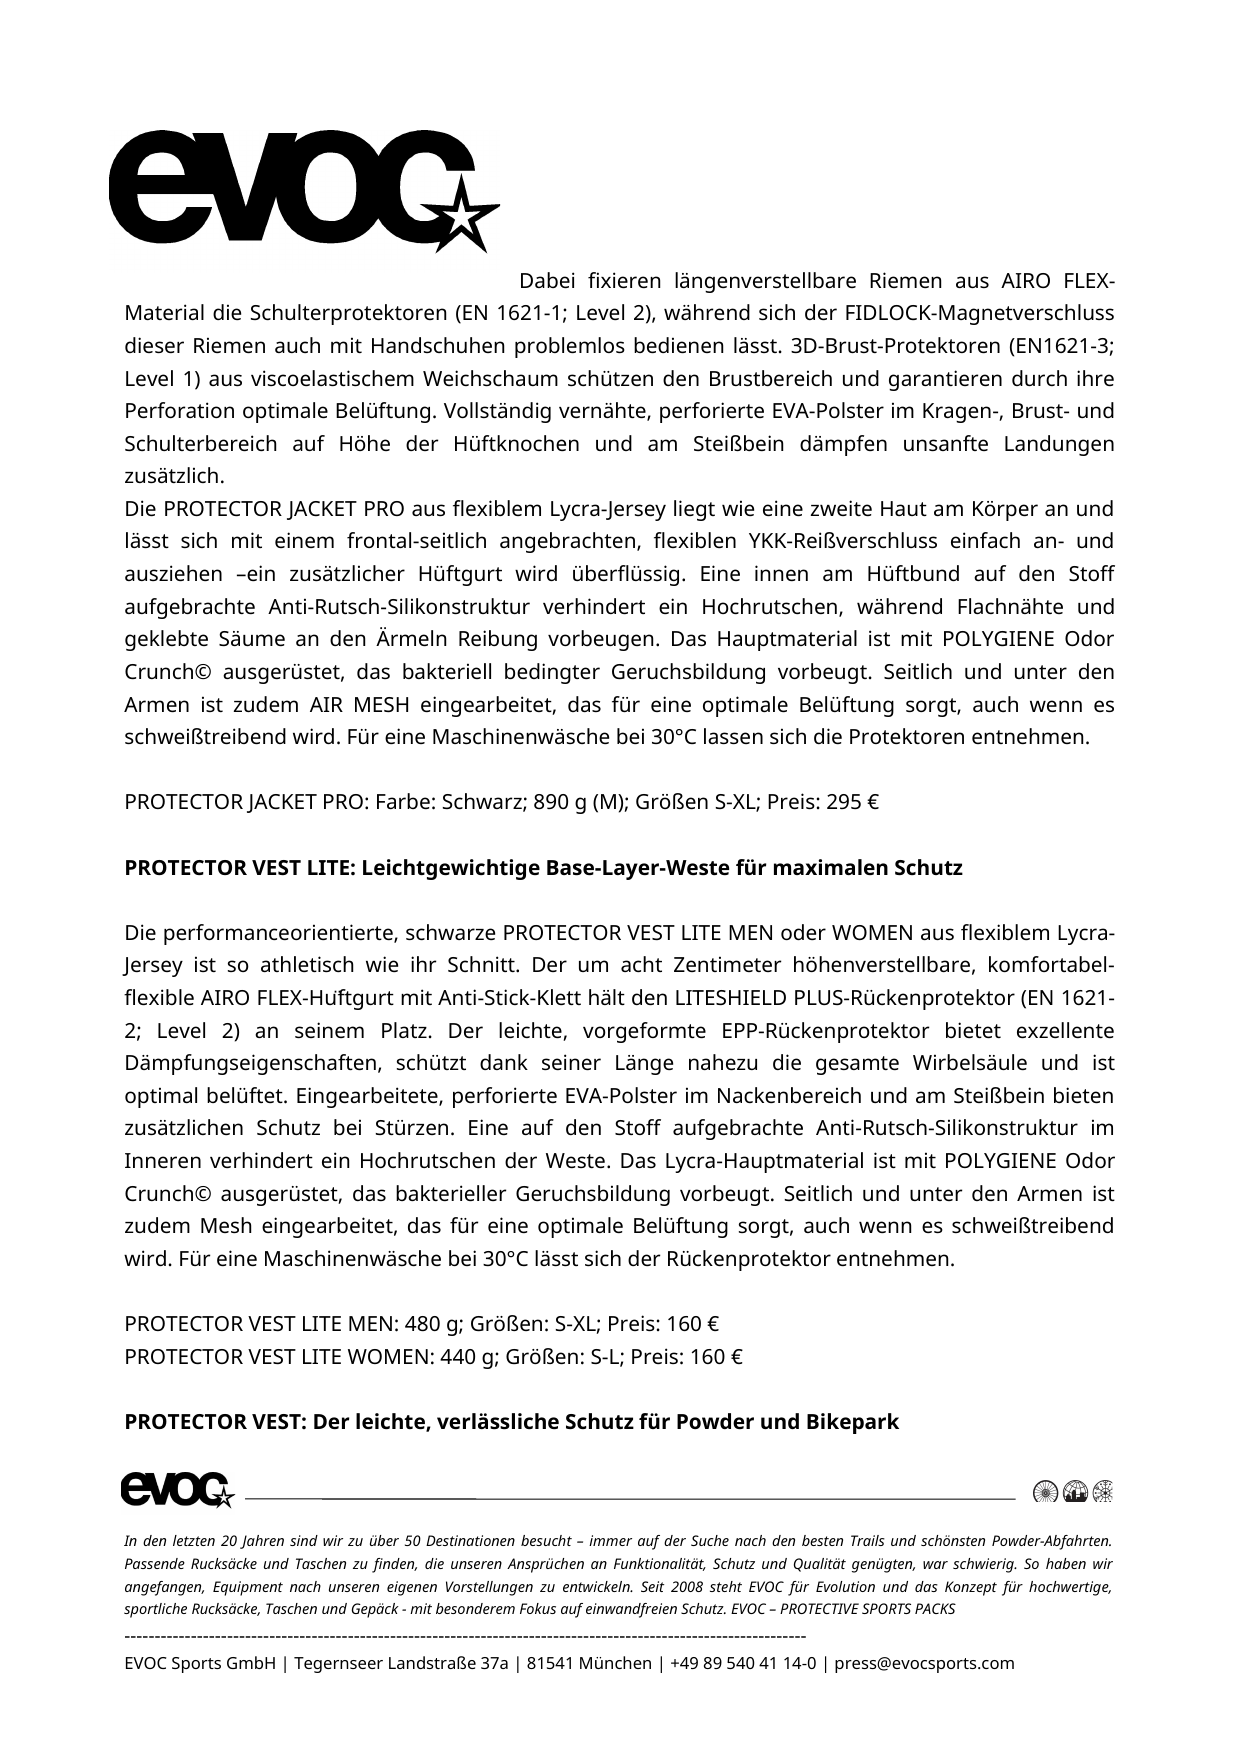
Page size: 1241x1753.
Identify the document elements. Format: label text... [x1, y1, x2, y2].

text PROTECTOR JACKET PRO: Farbe: Schwarz; 890 g (M); Größen S-XL; Preis: 295 € [124, 787, 1116, 816]
text Die PROTECTOR JACKET PRO aus flexiblem Lycra-Jersey liegt wie eine zweite Haut am Körper an und lässt sich mit einem frontal-seitlich angebrachten, flexiblen YKK-Reißverschluss einfach an- und ausziehen –ein zusätzlicher Hüftgurt wird überflüssig. Eine innen am Hüftbund auf den Stoff aufgebrachte Anti-Rutsch-Silikonstruktur verhindert ein Hochrutschen, während Flachnähte und geklebte Säume an den Ärmeln Reibung vorbeugen. Das Hauptmaterial ist mit POLYGIENE Odor Crunch© ausgerüstet, das bakteriell bedingter Geruchsbildung vorbeugt. Seitlich und unter den Armen ist zudem AIR MESH eingearbeitet, das für eine optimale Belüftung sorgt, auch wenn es schweißtreibend wird. Für eine Maschinenwäsche bei 30°C lassen sich die Protektoren entnehmen. [124, 494, 1116, 751]
text PROTECTOR VEST LITE: Leichtgewichtige Base-Layer-Weste für maximalen Schutz [124, 853, 1116, 881]
text PROTECTOR VEST LITE WOMEN: 440 g; Größen: S-L; Preis: 160 € [124, 1342, 1116, 1370]
text Dabei fixieren längenverstellbare Riemen aus AIRO FLEX-Material die Schulterprotektoren (EN 1621-1; Level 2), während sich der FIDLOCK-Magnetverschluss dieser Riemen auch mit Handschuhen problemlos bedienen lässt. 3D-Brust-Protektoren (EN1621-3; Level 1) aus viscoelastischem Weichschaum schützen den Brustbereich und garantieren durch ihre Perforation optimale Belüftung. Vollständig vernähte, perforierte EVA-Polster im Kragen-, Brust- und Schulterbereich auf Höhe der Hüftknochen und am Steißbein dämpfen unsanfte Landungen zusätzlich. [124, 266, 1116, 490]
text PROTECTOR VEST LITE MEN: 480 g; Größen: S-XL; Preis: 160 € [124, 1309, 1116, 1338]
text Die performanceorientierte, schwarze PROTECTOR VEST LITE MEN oder WOMEN aus flexiblem Lycra-Jersey ist so athletisch wie ihr Schnitt. Der um acht Zentimeter höhenverstellbare, komfortabel-flexible AIRO FLEX-Hüftgurt mit Anti-Stick-Klett hält den LITESHIELD PLUS-Rückenprotektor (EN 1621-2; Level 2) an seinem Platz. Der leichte, vorgeformte EPP-Rückenprotektor bietet exzellente Dämpfungseigenschaften, schützt dank seiner Länge nahezu die gesamte Wirbelsäule und ist optimal belüftet. Eingearbeitete, perforierte EVA-Polster im Nackenbereich und am Steißbein bieten zusätzlichen Schutz bei Stürzen. Eine auf den Stoff aufgebrachte Anti-Rutsch-Silikonstruktur im Inneren verhindert ein Hochrutschen der Weste. Das Lycra-Hauptmaterial ist mit POLYGIENE Odor Crunch© ausgerüstet, das bakterieller Geruchsbildung vorbeugt. Seitlich und unter den Armen ist zudem Mesh eingearbeitet, das für eine optimale Belüftung sorgt, auch wenn es schweißtreibend wird. Für eine Maschinenwäsche bei 30°C lässt sich der Rückenprotektor entnehmen. [124, 918, 1116, 1272]
picture [108, 130, 501, 273]
picture [121, 1472, 236, 1515]
text PROTECTOR VEST: Der leichte, verlässliche Schutz für Powder und Bikepark [124, 1407, 1116, 1435]
picture [1033, 1480, 1113, 1502]
